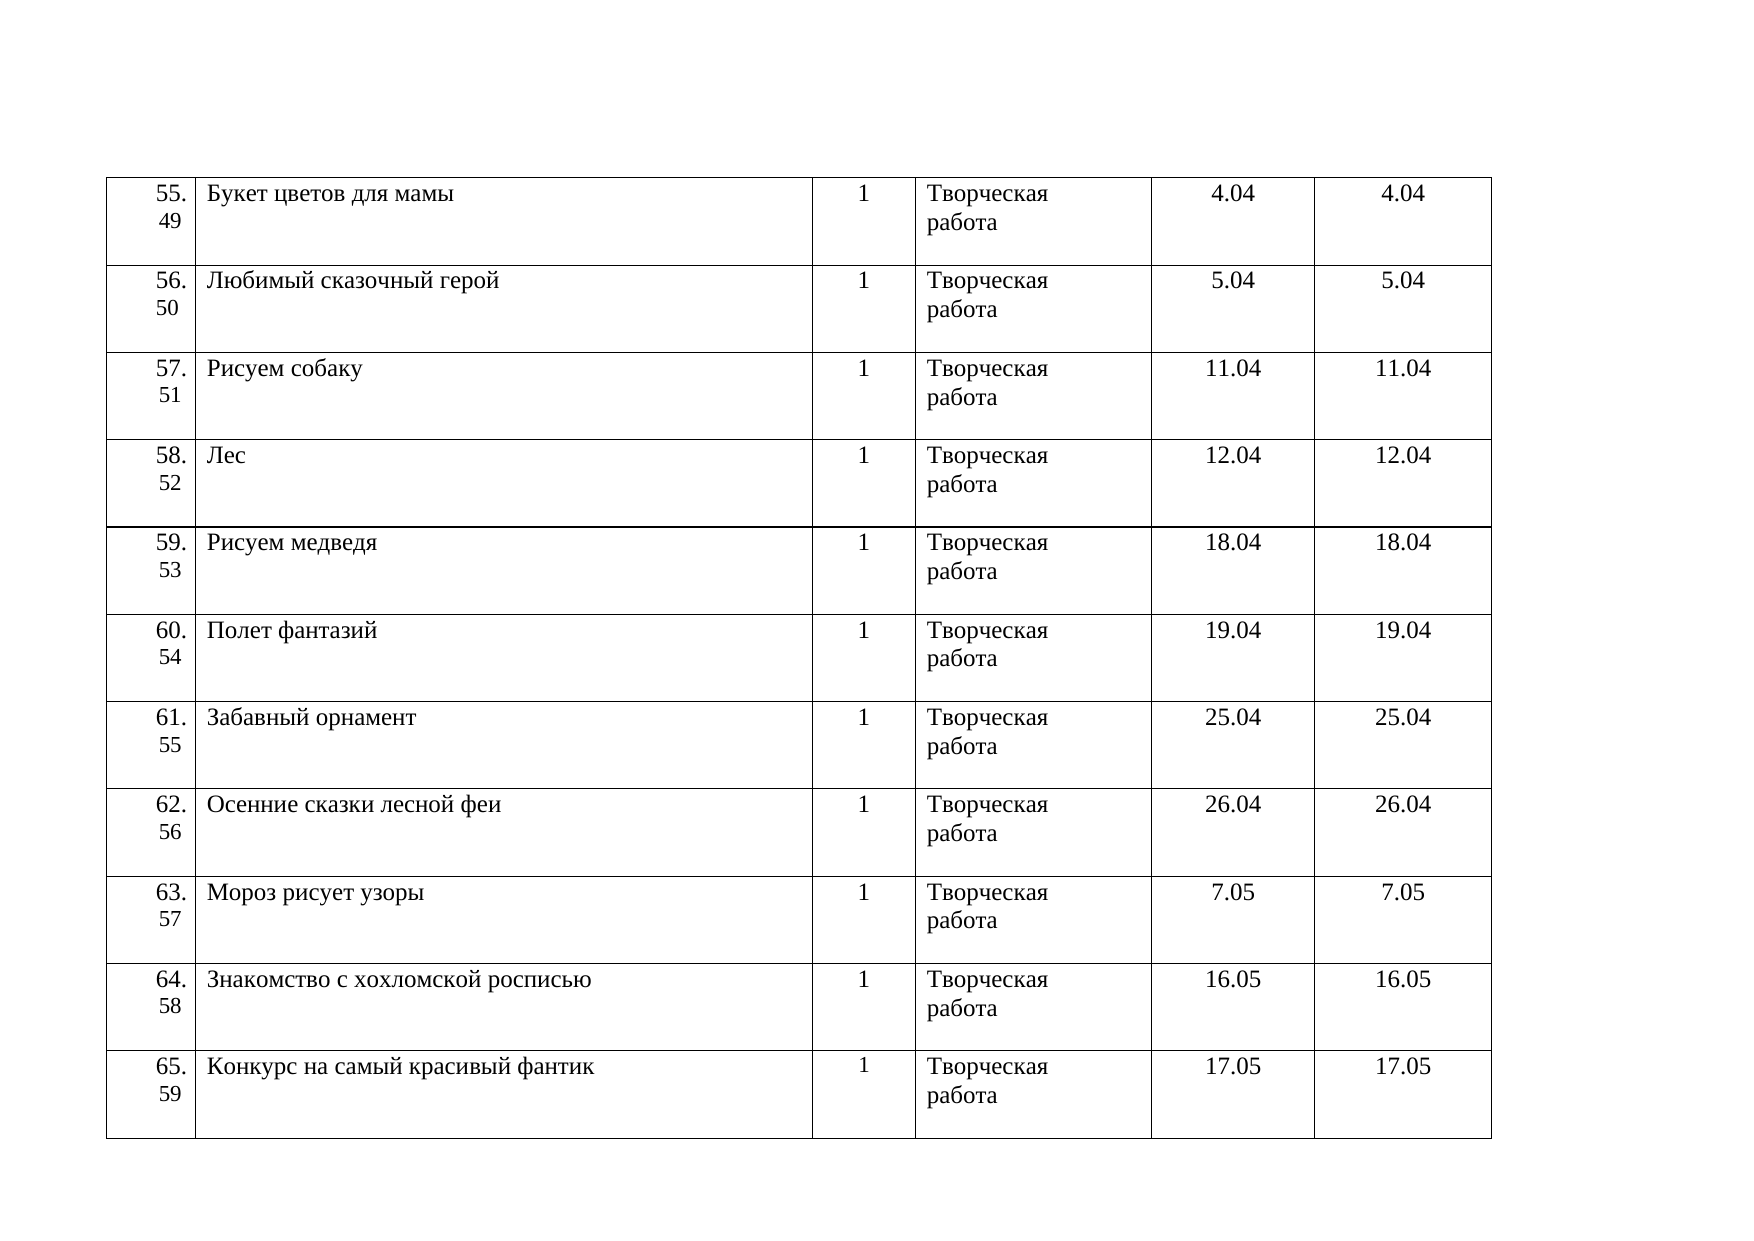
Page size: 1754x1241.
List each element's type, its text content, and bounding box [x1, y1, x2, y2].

table_cell Творческая работа [916, 702, 1151, 788]
table_cell 57/3 [107, 877, 195, 963]
table_cell 25.04 [1315, 702, 1491, 788]
table_cell 25.04 [1152, 702, 1314, 788]
table_cell 12.04 [1152, 440, 1314, 526]
table_cell Творческая работа [916, 789, 1151, 876]
table_cell Творческая работа [916, 964, 1151, 1050]
table_cell 1 [813, 266, 915, 352]
table_cell 50/12 [107, 266, 195, 352]
table_cell Творческая работа [916, 266, 1151, 352]
table_cell 51/13 [107, 353, 195, 439]
table_cell Творческая работа [916, 877, 1151, 963]
table_cell 1 [813, 615, 915, 701]
table_cell Рисуем собаку [196, 353, 812, 439]
table_cell 49/11 [107, 178, 195, 264]
table_cell 1 [813, 178, 915, 264]
table_cell Творческая работа [916, 353, 1151, 439]
table_cell Рисуем медведя [196, 528, 812, 614]
table_cell Забавный орнамент [196, 702, 812, 788]
table_cell 58/4 [107, 964, 195, 1050]
table_cell Творческая работа [916, 1051, 1151, 1137]
table_cell 18.04 [1315, 528, 1491, 614]
table_cell Мороз рисует узоры [196, 877, 812, 963]
table_cell Конкурс на самый красивый фантик [196, 1051, 812, 1137]
table_cell Осенние сказки лесной феи [196, 789, 812, 876]
table_cell 18.04 [1152, 528, 1314, 614]
table_cell 56/2 [107, 789, 195, 876]
table_cell 16.05 [1315, 964, 1491, 1050]
table_cell 53/15 [107, 528, 195, 614]
table_cell 55/1 [107, 702, 195, 788]
table_cell 54/16 [107, 615, 195, 701]
table_cell 19.04 [1152, 615, 1314, 701]
table_cell Творческая работа [916, 440, 1151, 526]
table_cell 59/5 [107, 1051, 195, 1137]
table_cell 7.05 [1315, 877, 1491, 963]
table_cell 1 [813, 964, 915, 1050]
table_cell 1 [813, 1051, 915, 1137]
table_cell Лес [196, 440, 812, 526]
table_cell 17.05 [1315, 1051, 1491, 1137]
table_cell 26.04 [1152, 789, 1314, 876]
table_cell 19.04 [1315, 615, 1491, 701]
table_cell 7.05 [1152, 877, 1314, 963]
table_cell 12.04 [1315, 440, 1491, 526]
table_cell 1 [813, 877, 915, 963]
table_cell Полет фантазий [196, 615, 812, 701]
table_cell 16.05 [1152, 964, 1314, 1050]
table_cell Творческая работа [916, 615, 1151, 701]
table_cell 4.04 [1152, 178, 1314, 264]
table_cell Знакомство с хохломской росписью [196, 964, 812, 1050]
table_cell 26.04 [1315, 789, 1491, 876]
table_cell Букет цветов для мамы [196, 178, 812, 264]
table_cell 5.04 [1152, 266, 1314, 352]
table_cell 11.04 [1152, 353, 1314, 439]
table_cell 1 [813, 440, 915, 526]
table_cell 1 [813, 528, 915, 614]
table_cell 1 [813, 353, 915, 439]
table_cell Творческая работа [916, 178, 1151, 264]
table_cell Любимый сказочный герой [196, 266, 812, 352]
table_cell 5.04 [1315, 266, 1491, 352]
table_cell 1 [813, 702, 915, 788]
table_cell 52/14 [107, 440, 195, 526]
table_cell 17.05 [1152, 1051, 1314, 1137]
table_cell 11.04 [1315, 353, 1491, 439]
table_cell Творческая работа [916, 528, 1151, 614]
table_cell 4.04 [1315, 178, 1491, 264]
table_cell 1 [813, 789, 915, 876]
